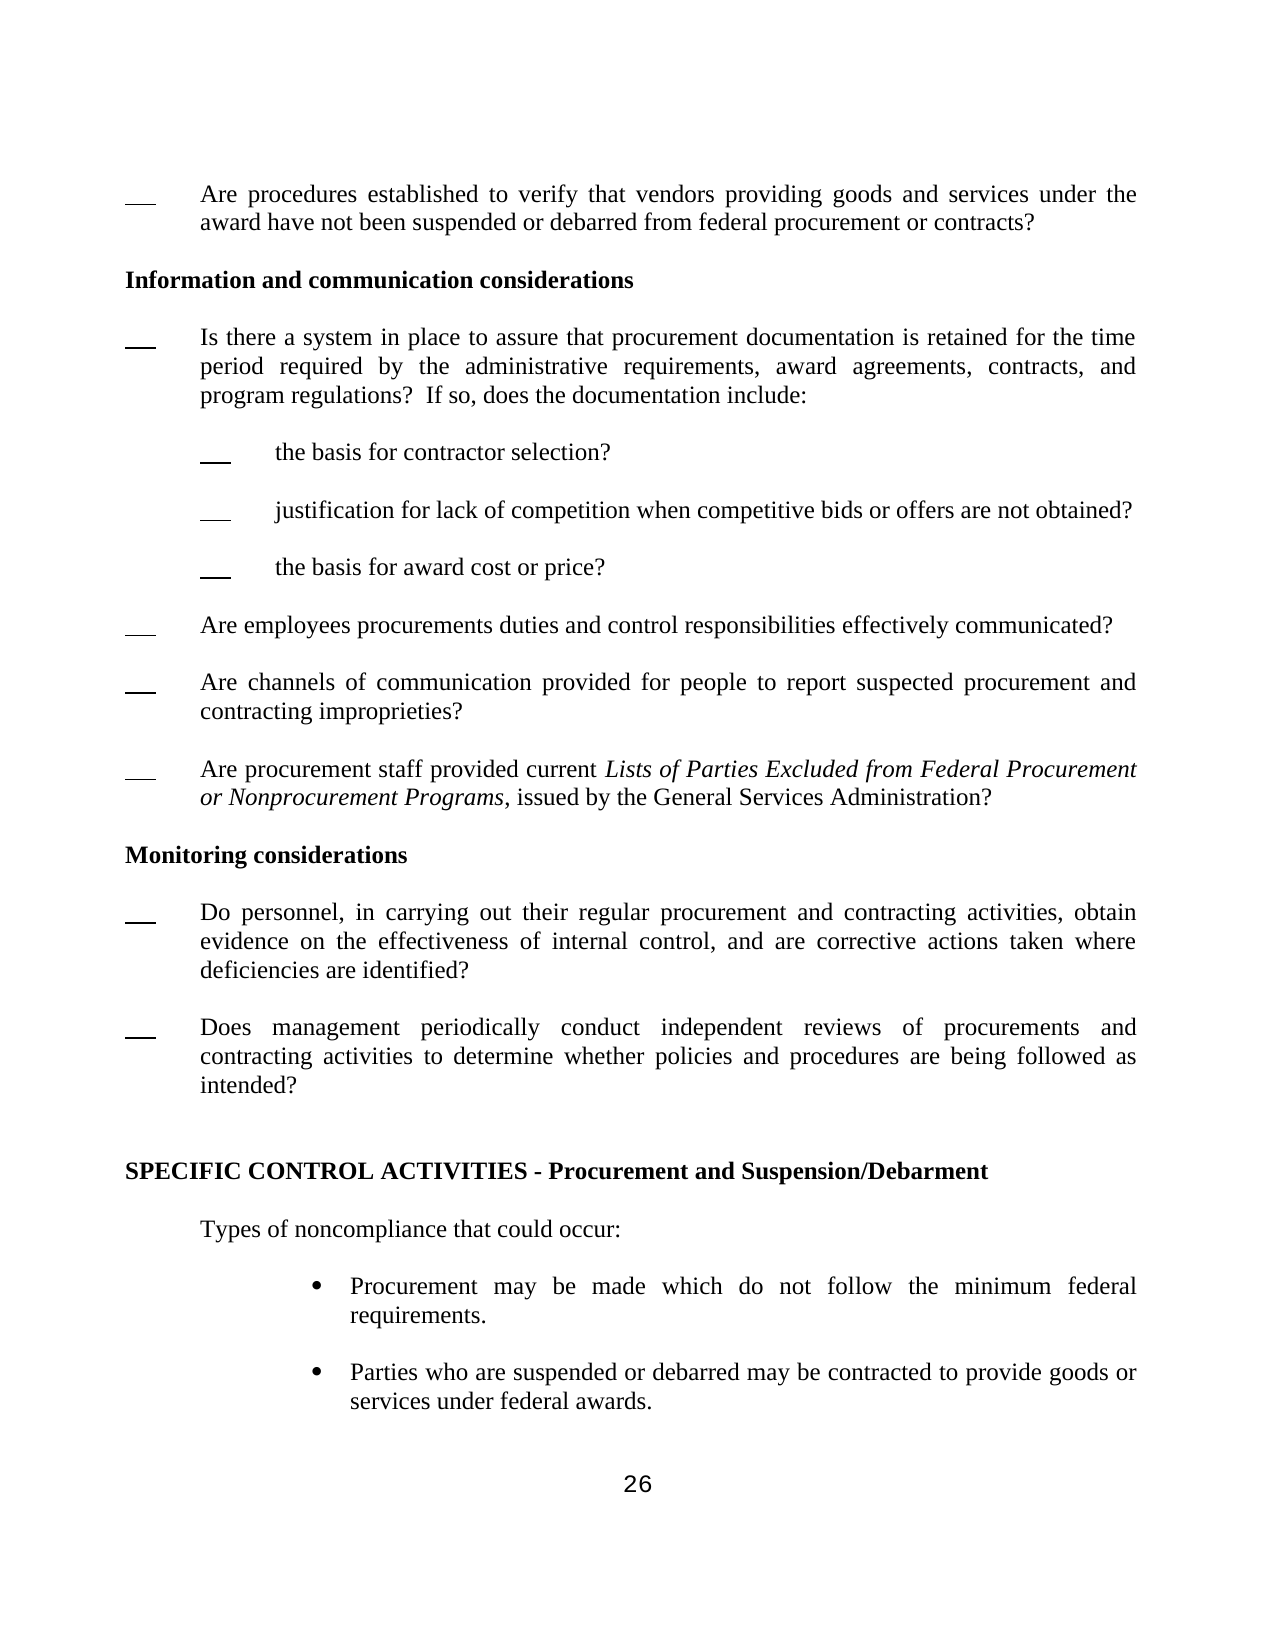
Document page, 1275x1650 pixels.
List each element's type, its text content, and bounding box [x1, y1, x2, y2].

text Are procedures established to verify that vendors providing goods and services under the award have not been suspended or debarred from federal procurement or contracts? [125, 179, 1137, 236]
text Types of noncompliance that could occur: [200, 1214, 1137, 1242]
text Do personnel, in carrying out their regular procurement and contracting activities, obtain evidence on the effectiveness of internal control, and are corrective actions taken where deficiencies are identified? [125, 897, 1137, 984]
text Are channels of communication provided for people to report suspected procurement and contracting improprieties? [125, 667, 1137, 725]
text Are employees procurements duties and control responsibilities effectively communicated? [125, 610, 1137, 639]
text Monitoring considerations [125, 840, 1137, 869]
text Are procurement staff provided current Lists of Parties Excluded from Federal Procurement or Nonprocurement Programs, issued by the General Services Administration? [125, 754, 1137, 811]
list Parties who are suspended or debarred may be contracted to provide goods or services under federal awards. [312, 1357, 1137, 1415]
text justification for lack of competition when competitive bids or offers are not obtained? [200, 495, 1137, 524]
text the basis for contractor selection? [200, 437, 1137, 466]
text Information and communication considerations [125, 265, 1137, 294]
text the basis for award cost or price? [200, 552, 1137, 581]
text SPECIFIC CONTROL ACTIVITIES - Procurement and Suspension/Debarment [125, 1156, 1137, 1185]
text Is there a system in place to assure that procurement documentation is retained for the time period required by the administrative requirements, award agreements, contracts, and program regulations? If so, does the documentation include: [125, 322, 1137, 409]
text Does management periodically conduct independent reviews of procurements and contracting activities to determine whether policies and procedures are being followed as intended? [125, 1012, 1137, 1099]
list Procurement may be made which do not follow the minimum federal requirements. [312, 1271, 1137, 1329]
